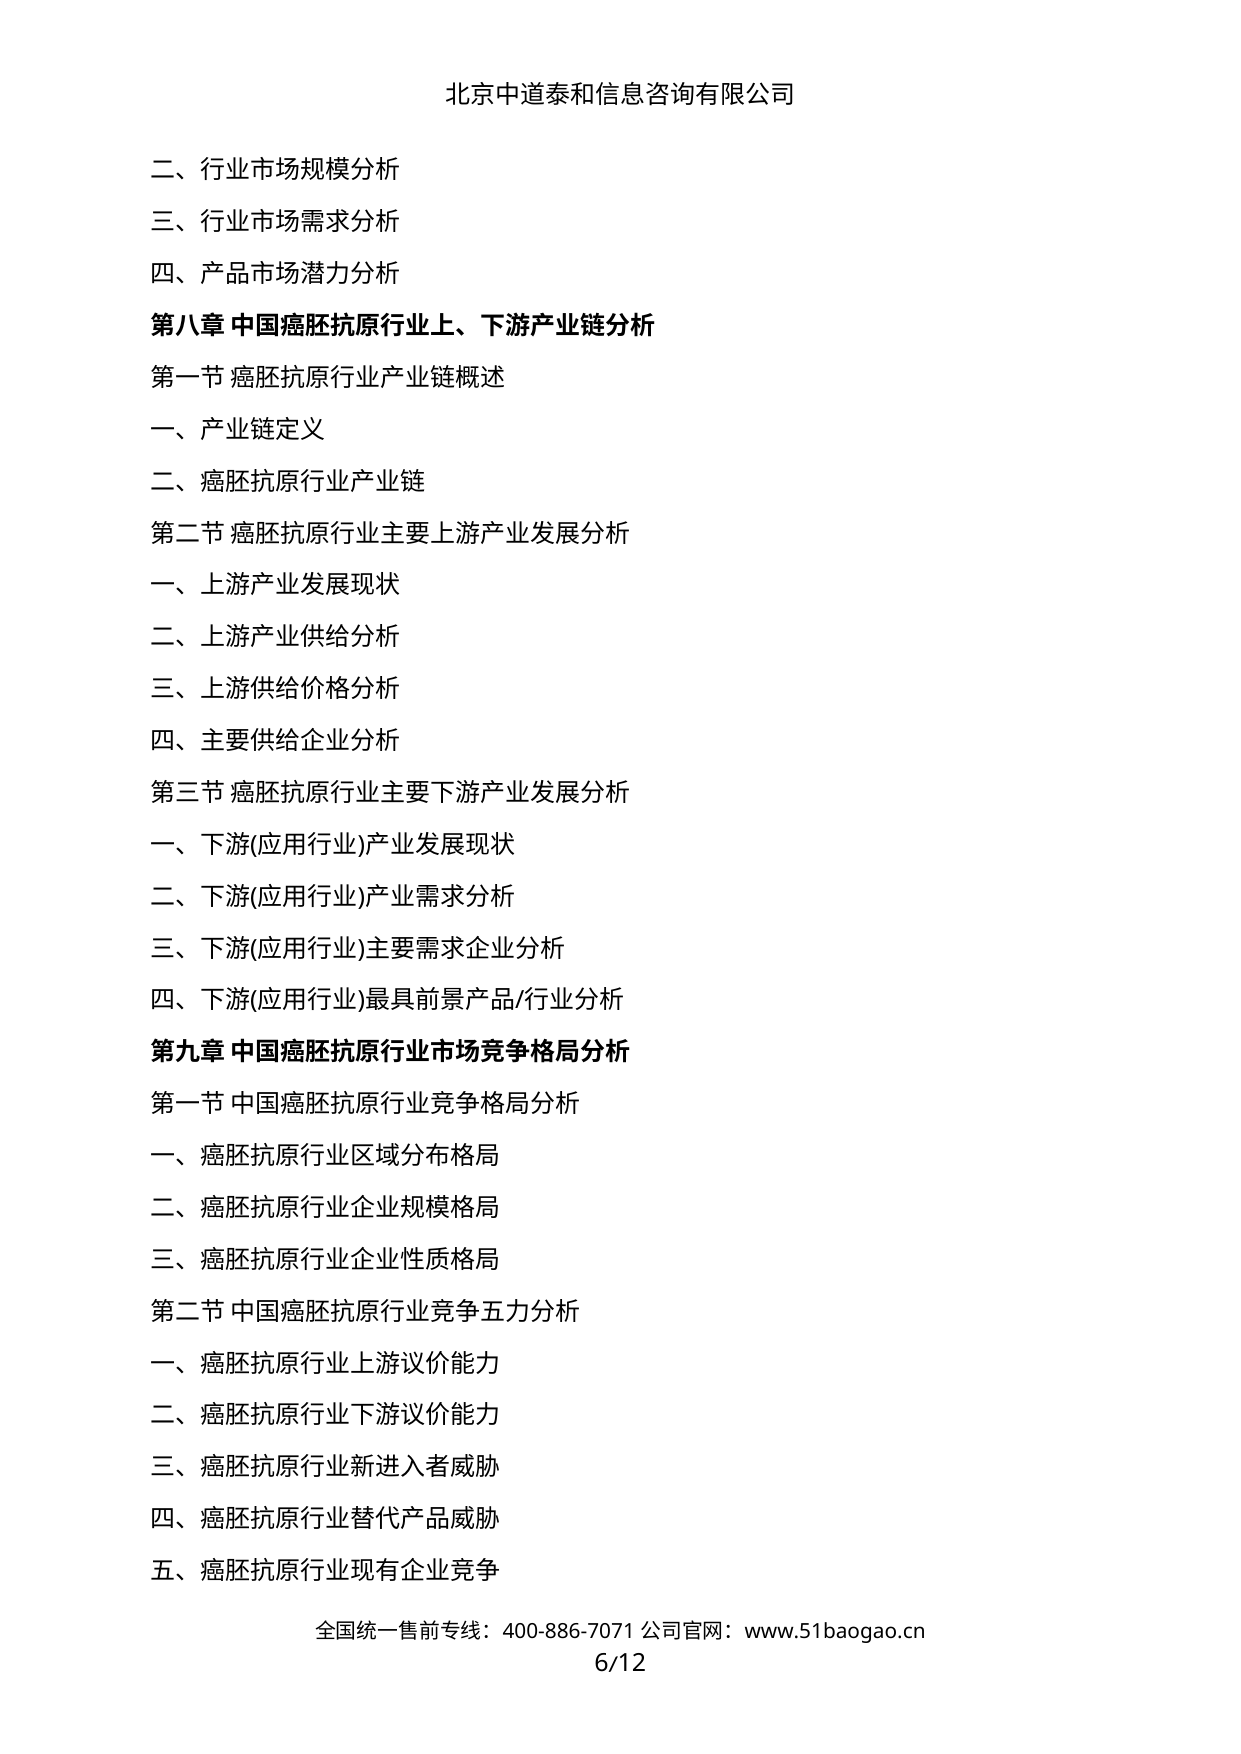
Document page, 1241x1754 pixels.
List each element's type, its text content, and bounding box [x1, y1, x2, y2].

text 第九章 中国癌胚抗原行业市场竞争格局分析 [150, 1032, 1090, 1068]
text 三、下游(应用行业)主要需求企业分析 [150, 928, 1090, 964]
text 四、产品市场潜力分析 [150, 254, 1090, 290]
text 第二节 癌胚抗原行业主要上游产业发展分析 [150, 513, 1090, 549]
text 四、主要供给企业分析 [150, 721, 1090, 757]
text 一、癌胚抗原行业上游议价能力 [150, 1343, 1090, 1379]
text 第一节 中国癌胚抗原行业竞争格局分析 [150, 1084, 1090, 1120]
text 二、上游产业供给分析 [150, 617, 1090, 653]
text 二、癌胚抗原行业产业链 [150, 461, 1090, 497]
text 四、下游(应用行业)最具前景产品/行业分析 [150, 980, 1090, 1016]
text 第八章 中国癌胚抗原行业上、下游产业链分析 [150, 306, 1090, 342]
text 一、下游(应用行业)产业发展现状 [150, 824, 1090, 861]
text 五、癌胚抗原行业现有企业竞争 [150, 1551, 1090, 1587]
text 三、癌胚抗原行业新进入者威胁 [150, 1447, 1090, 1483]
text 三、癌胚抗原行业企业性质格局 [150, 1239, 1090, 1276]
text 第三节 癌胚抗原行业主要下游产业发展分析 [150, 772, 1090, 809]
text 第二节 中国癌胚抗原行业竞争五力分析 [150, 1291, 1090, 1327]
text 三、行业市场需求分析 [150, 202, 1090, 238]
text 一、上游产业发展现状 [150, 565, 1090, 601]
text 三、上游供给价格分析 [150, 669, 1090, 705]
text 一、癌胚抗原行业区域分布格局 [150, 1136, 1090, 1172]
text 二、行业市场规模分析 [150, 150, 1090, 186]
text 二、癌胚抗原行业企业规模格局 [150, 1187, 1090, 1224]
text 二、癌胚抗原行业下游议价能力 [150, 1395, 1090, 1431]
text 四、癌胚抗原行业替代产品威胁 [150, 1499, 1090, 1535]
text 二、下游(应用行业)产业需求分析 [150, 876, 1090, 912]
text 第一节 癌胚抗原行业产业链概述 [150, 357, 1090, 394]
text 一、产业链定义 [150, 409, 1090, 446]
